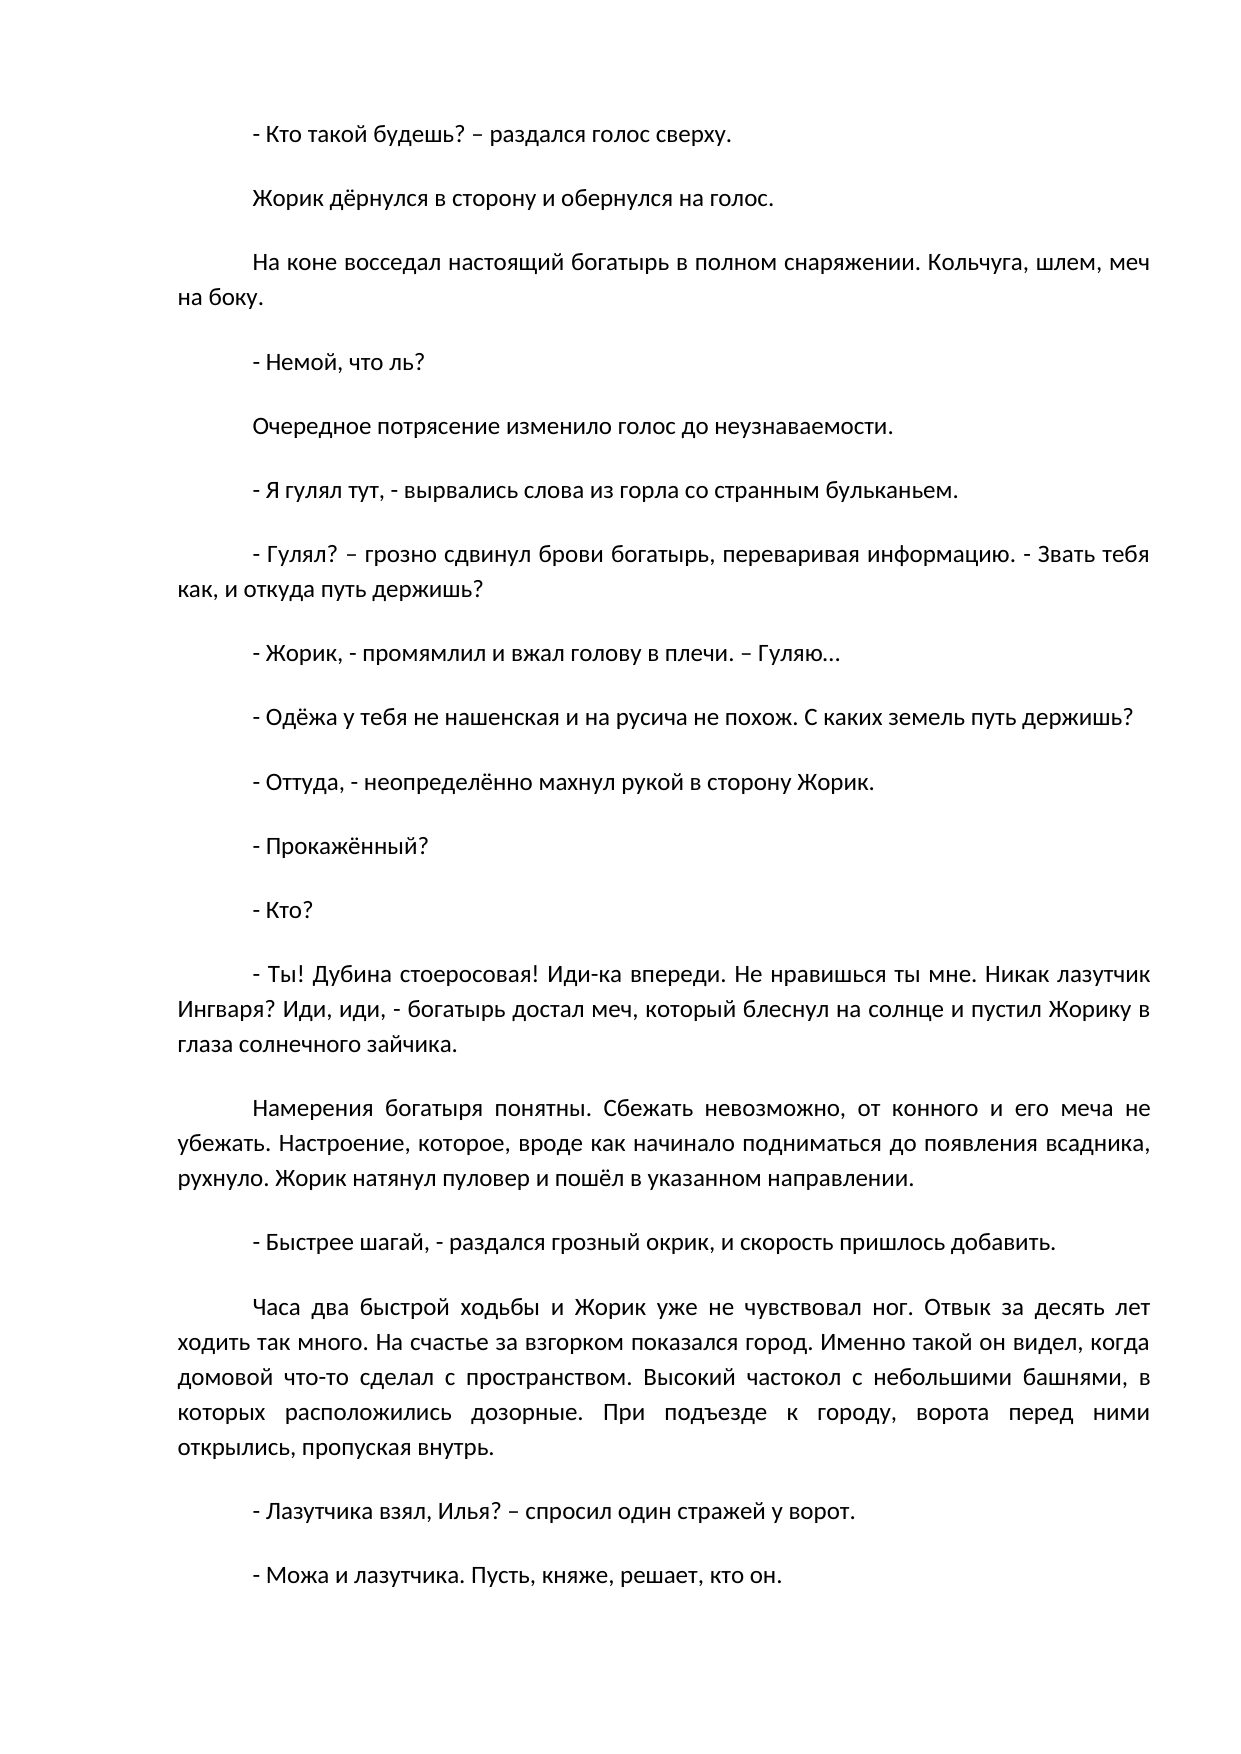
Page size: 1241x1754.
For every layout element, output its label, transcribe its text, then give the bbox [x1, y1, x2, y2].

text - Гулял? – грозно сдвинул брови богатырь, переваривая информацию. - Звать тебя как, и откуда путь держишь? [177, 538, 1152, 604]
text - Можа и лазутчика. Пусть, княже, решает, кто он. [177, 1559, 1152, 1589]
text Часа два быстрой ходьбы и Жорик уже не чувствовал ног. Отвык за десять лет ходить так много. На счастье за взгорком показался город. Именно такой он видел, когда домовой что-то сделал с пространством. Высокий частокол с небольшими башнями, в которых расположились дозорные. При подъезде к городу, ворота перед ними открылись, пропуская внутрь. [177, 1291, 1152, 1461]
text - Кто? [177, 894, 1152, 924]
text - Немой, что ль? [177, 346, 1152, 376]
text - Ты! Дубина стоеросовая! Иди-ка впереди. Не нравишься ты мне. Никак лазутчик Ингваря? Иди, иди, - богатырь достал меч, который блеснул на солнце и пустил Жорику в глаза солнечного зайчика. [177, 958, 1152, 1059]
text - Лазутчика взял, Илья? – спросил один стражей у ворот. [177, 1495, 1152, 1525]
text - Кто такой будешь? – раздался голос сверху. [177, 118, 1152, 149]
text - Оттуда, - неопределённо махнул рукой в сторону Жорик. [177, 766, 1152, 796]
text - Жорик, - промямлил и вжал голову в плечи. – Гуляю… [177, 637, 1152, 668]
text На коне восседал настоящий богатырь в полном снаряжении. Кольчуга, шлем, меч на боку. [177, 246, 1152, 312]
text - Одёжа у тебя не нашенская и на русича не похож. С каких земель путь держишь? [177, 701, 1152, 732]
text Жорик дёрнулся в сторону и обернулся на голос. [177, 182, 1152, 213]
text Намерения богатыря понятны. Сбежать невозможно, от конного и его меча не убежать. Настроение, которое, вроде как начинало подниматься до появления всадника, рухнуло. Жорик натянул пуловер и пошёл в указанном направлении. [177, 1092, 1152, 1193]
text - Прокажённый? [177, 830, 1152, 860]
text - Быстрее шагай, - раздался грозный окрик, и скорость пришлось добавить. [177, 1226, 1152, 1257]
text Очередное потрясение изменило голос до неузнаваемости. [177, 410, 1152, 440]
text - Я гулял тут, - вырвались слова из горла со странным бульканьем. [177, 474, 1152, 504]
